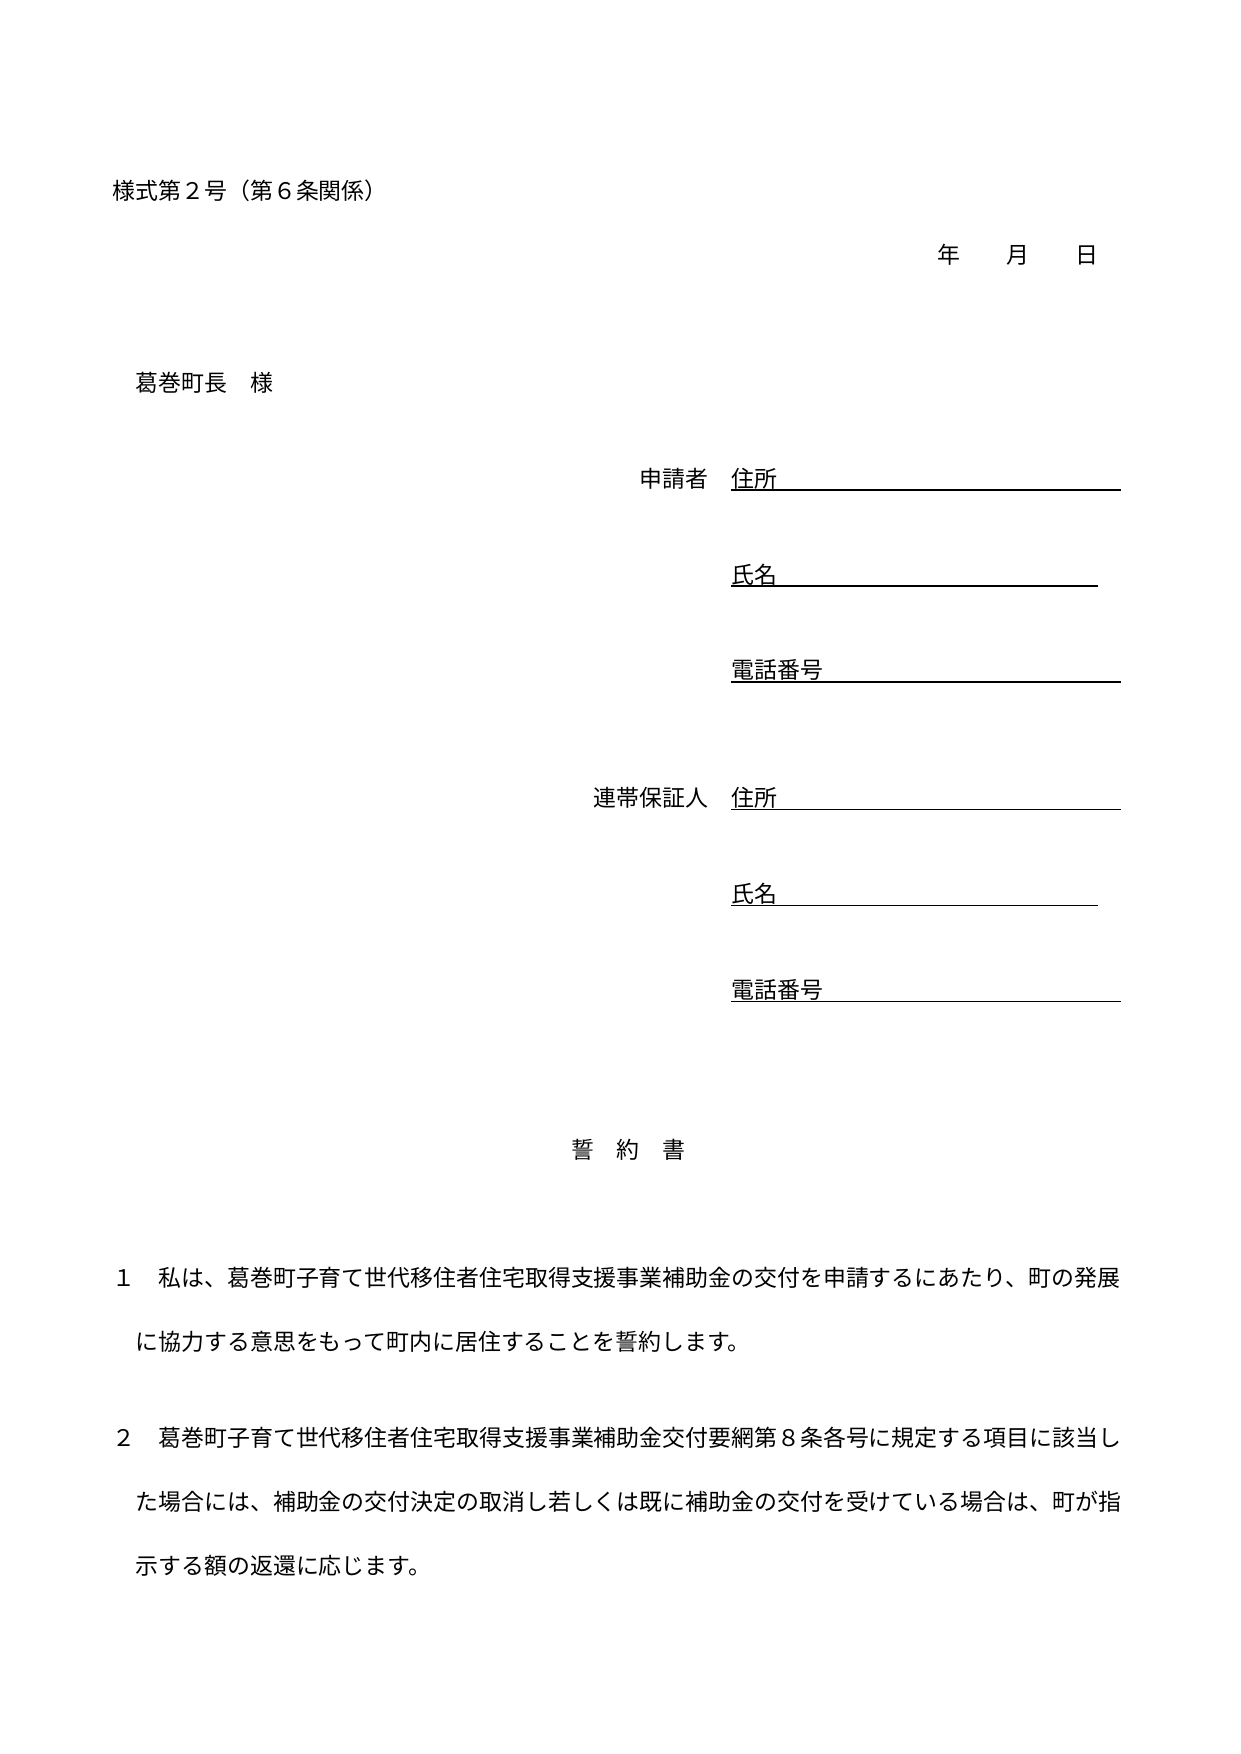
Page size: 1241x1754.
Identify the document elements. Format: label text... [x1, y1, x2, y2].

text １ 私は、葛巻町子育て世代移住者住宅取得支援事業補助金の交付を申請するにあたり、町の発展に協力する意思をもって町内に居住することを誓約します。 [112, 1245, 1128, 1373]
text 電話番号 [112, 637, 1128, 701]
text 氏名 [112, 541, 1128, 605]
text 誓 約 書 [112, 1117, 1128, 1181]
text ２ 葛巻町子育て世代移住者住宅取得支援事業補助金交付要網第８条各号に規定する項目に該当した場合には、補助金の交付決定の取消し若しくは既に補助金の交付を受けている場合は、町が指示する額の返還に応じます。 [112, 1404, 1128, 1596]
text 氏名 [112, 861, 1128, 925]
text 連帯保証人 住所 [112, 765, 1128, 829]
text 年 月 日 [112, 221, 1128, 285]
text 様式第２号（第６条関係） [112, 157, 1128, 221]
text 電話番号 [112, 957, 1128, 1021]
text 申請者 住所 [112, 445, 1128, 509]
text 葛巻町長 様 [112, 349, 1128, 413]
